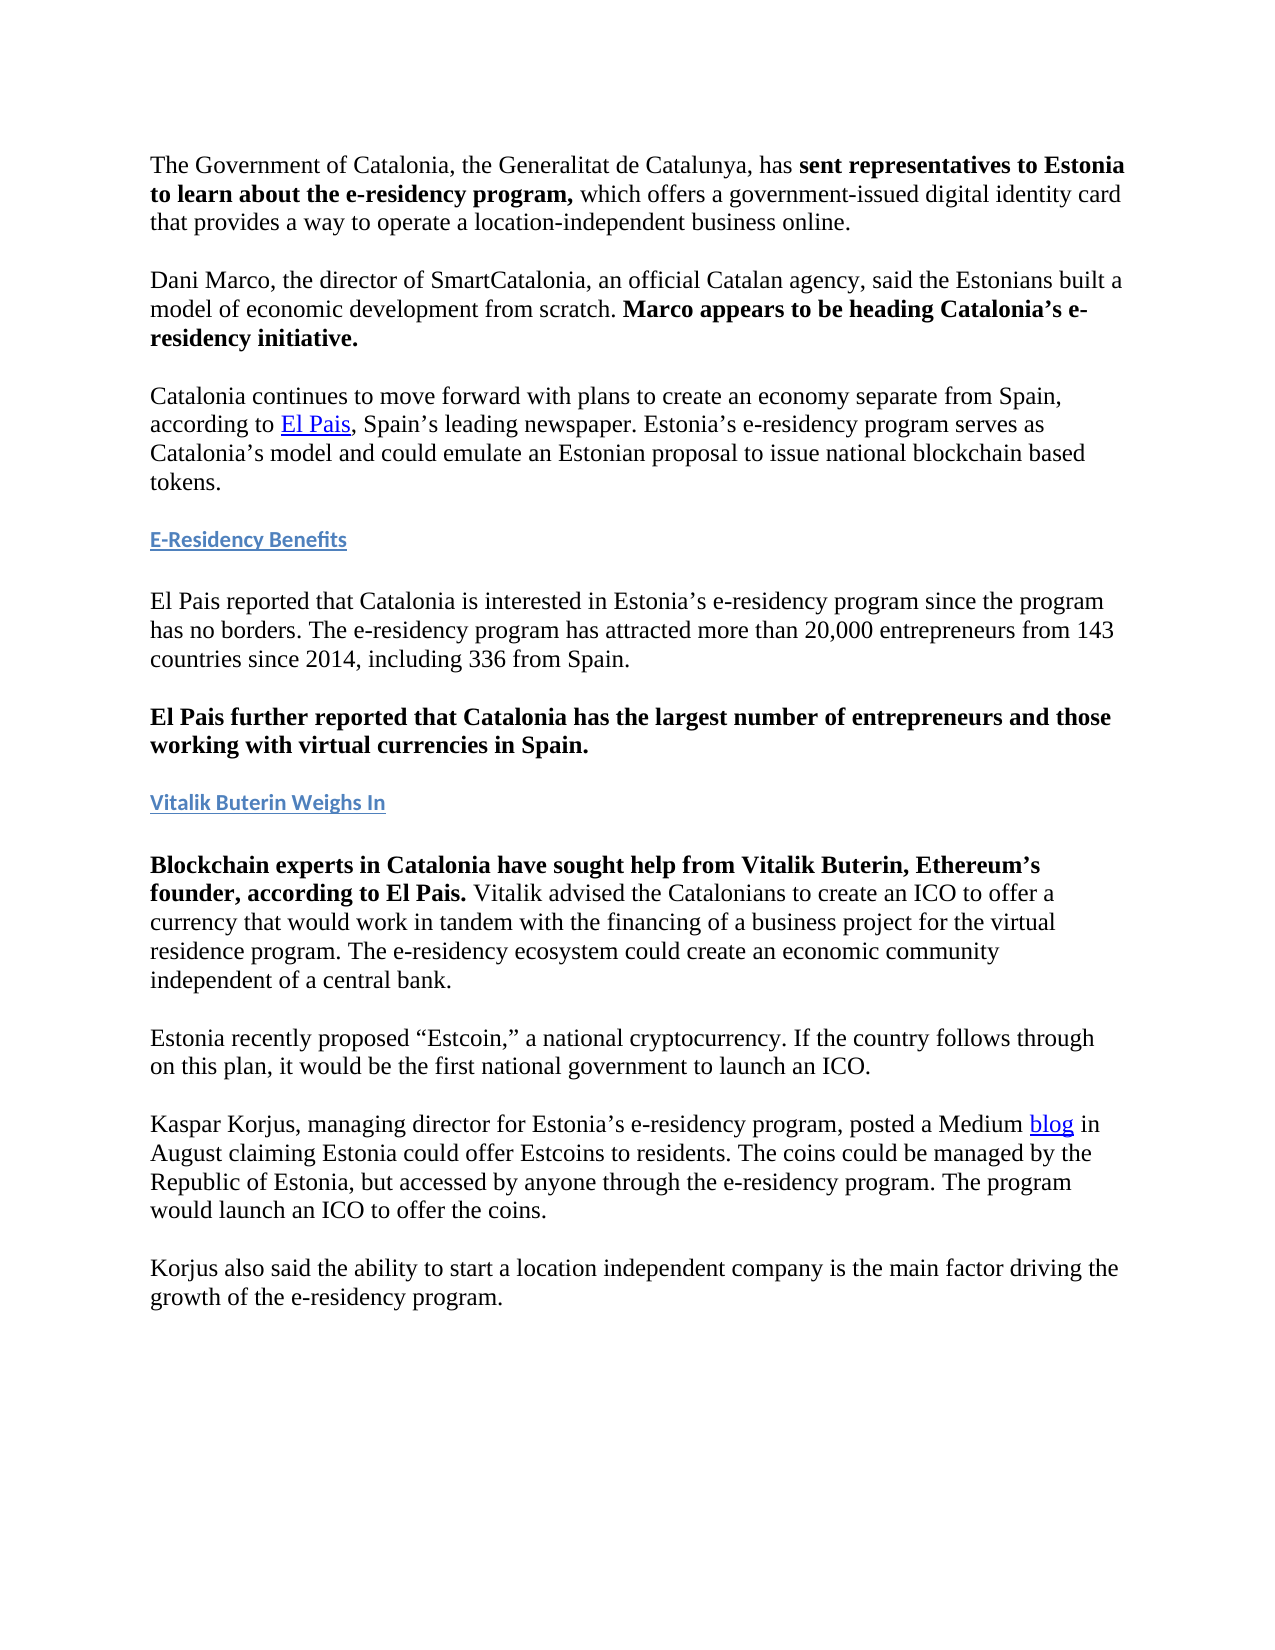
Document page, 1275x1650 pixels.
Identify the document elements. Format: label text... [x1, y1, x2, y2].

subtitle E-Residency Benefits [150, 525, 1125, 553]
text El Pais reported that Catalonia is interested in Estonia’s e-residency program since the program has no borders. The e-residency program has attracted more than 20,000 entrepreneurs from 143 countries since 2014, including 336 from Spain. [150, 586, 1125, 673]
subtitle Vitalik Buterin Weighs In [150, 788, 1125, 816]
text Catalonia continues to move forward with plans to create an economy separate from Spain, according to El Pais, Spain’s leading newspaper. Estonia’s e-residency program serves as Catalonia’s model and could emulate an Estonian proposal to issue national blockchain based tokens. [150, 381, 1125, 496]
text El Pais further reported that Catalonia has the largest number of entrepreneurs and those working with virtual currencies in Spain. [150, 702, 1125, 759]
text Kaspar Korjus, managing director for Estonia’s e-residency program, posted a Medium blog in August claiming Estonia could offer Estcoins to residents. The coins could be managed by the Republic of Estonia, but accessed by anyone through the e-residency program. The program would launch an ICO to offer the coins. [150, 1109, 1125, 1224]
text Korjus also said the ability to start a location independent company is the main factor driving the growth of the e-residency program. [150, 1253, 1125, 1311]
text Dani Marco, the director of SmartCatalonia, an official Catalan agency, said the Estonians built a model of economic development from scratch. Marco appears to be heading Catalonia’s e-residency initiative. [150, 265, 1125, 352]
text Blockchain experts in Catalonia have sought help from Vitalik Buterin, Ethereum’s founder, according to El Pais. Vitalik advised the Catalonians to create an ICO to offer a currency that would work in tandem with the financing of a business project for the virtual residence program. The e-residency ecosystem could create an economic community independent of a central bank. [150, 850, 1125, 993]
text The Government of Catalonia, the Generalitat de Catalunya, has sent representatives to Estonia to learn about the e-residency program, which offers a government-issued digital identity card that provides a way to operate a location-independent business online. [150, 150, 1125, 236]
text Estonia recently proposed “Estcoin,” a national cryptocurrency. If the country follows through on this plan, it would be the first national government to launch an ICO. [150, 1023, 1125, 1080]
